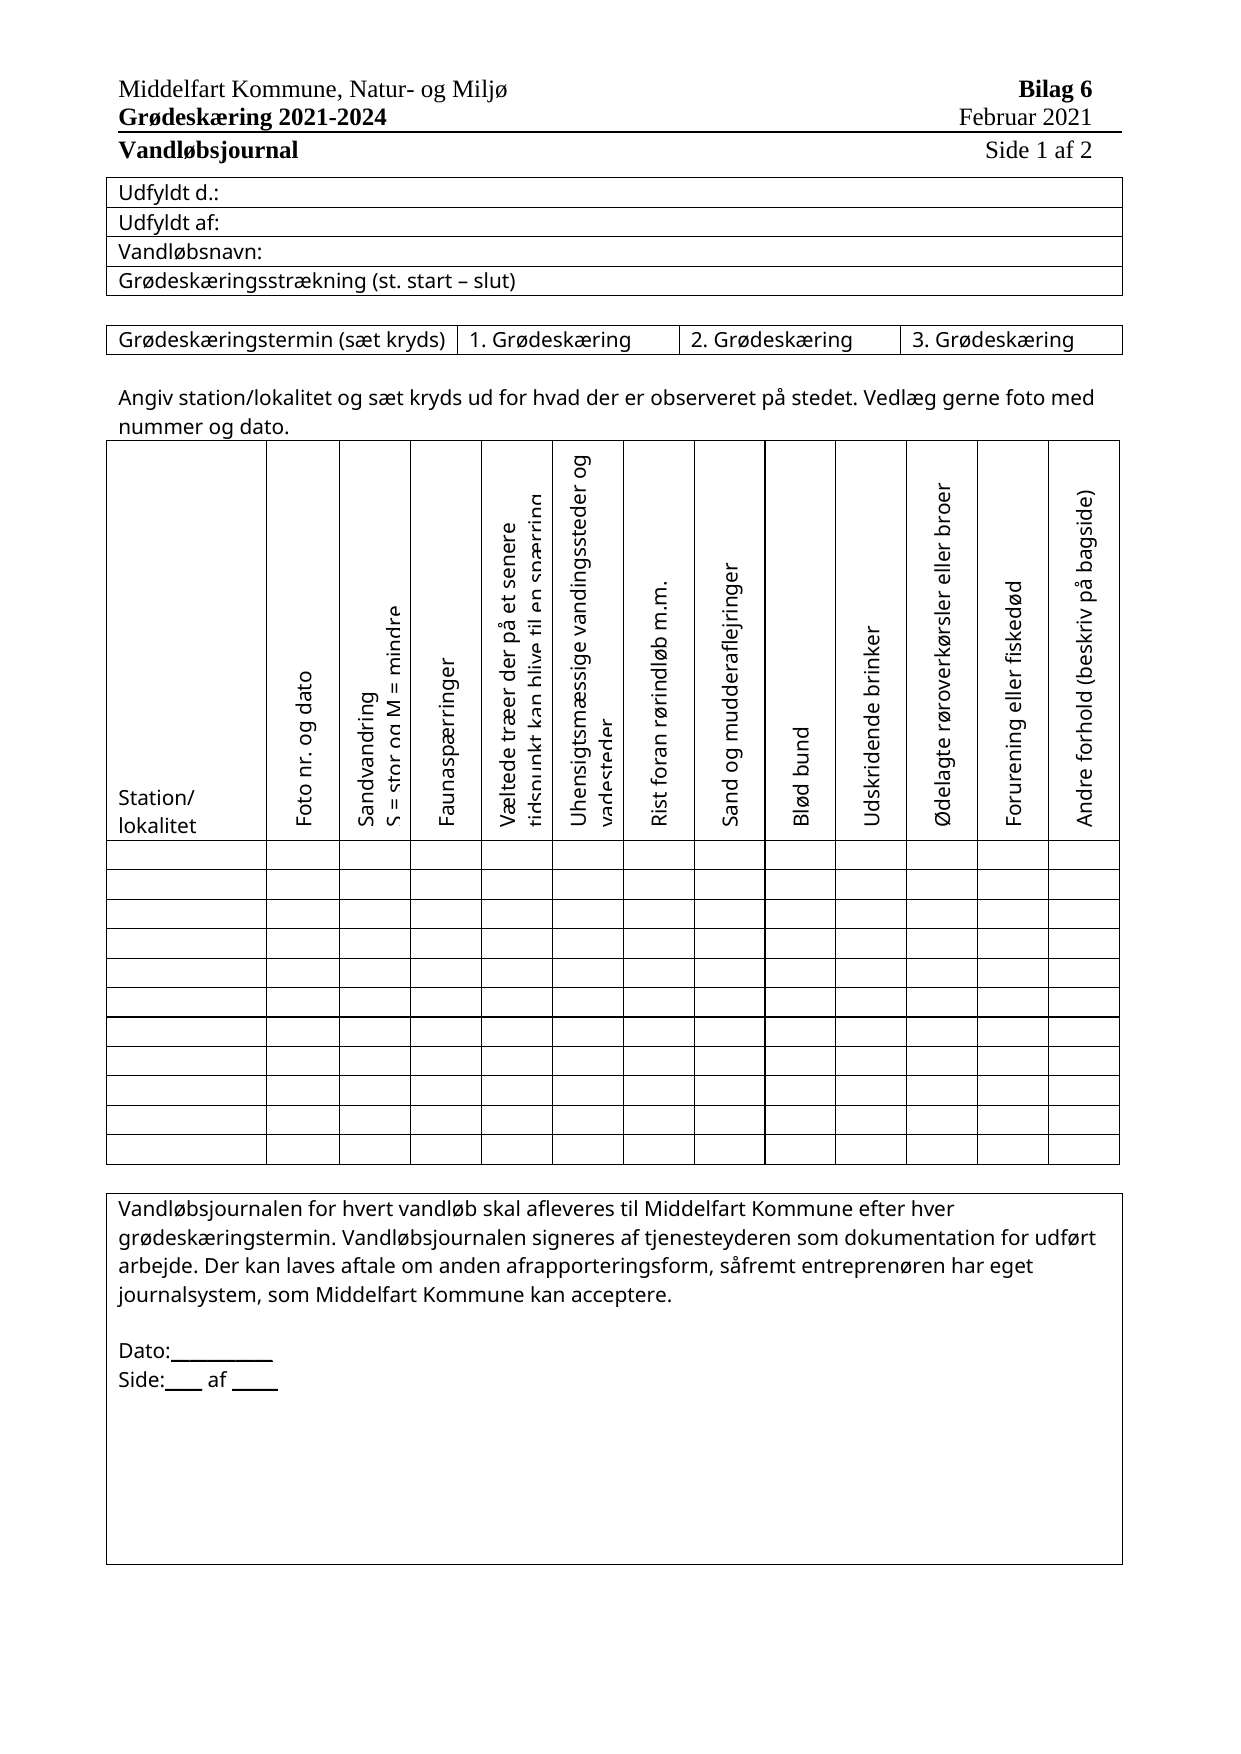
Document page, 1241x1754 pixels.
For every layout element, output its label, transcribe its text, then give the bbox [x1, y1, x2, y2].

table_header Uhensigtsmæssige vandingssteder og vadesteder [553, 441, 623, 839]
table_cell [340, 1135, 410, 1164]
table_cell [695, 870, 764, 898]
table_cell [766, 870, 835, 898]
table_cell [766, 841, 835, 869]
table_cell [1049, 929, 1119, 957]
table_header Udfyldt d.: [107, 178, 1122, 207]
table_cell [267, 1018, 339, 1046]
table_cell [624, 870, 694, 898]
table_cell [107, 841, 266, 869]
table_header Station/lokalitet [107, 441, 266, 839]
table_cell [766, 1135, 835, 1164]
table_cell [267, 900, 339, 928]
table_cell [340, 870, 410, 898]
table_cell [836, 1106, 906, 1134]
table_cell [482, 1106, 552, 1134]
table_cell [766, 1018, 835, 1046]
table_cell [624, 959, 694, 987]
table_cell [695, 841, 764, 869]
table_cell [340, 988, 410, 1016]
table_cell [267, 870, 339, 898]
table_cell [907, 959, 977, 987]
table_cell [695, 959, 764, 987]
table_cell [482, 870, 552, 898]
table_cell [1049, 900, 1119, 928]
table_cell [766, 988, 835, 1016]
table_cell [482, 1135, 552, 1164]
table_cell [411, 959, 481, 987]
table_cell [907, 929, 977, 957]
table_header Rist foran rørindløb m.m. [624, 441, 694, 839]
table_cell [907, 870, 977, 898]
table_cell [1049, 1135, 1119, 1164]
table_cell [978, 1047, 1048, 1075]
table_cell [978, 988, 1048, 1016]
table_cell [1049, 1047, 1119, 1075]
table_cell [267, 1106, 339, 1134]
table_cell [836, 1047, 906, 1075]
table_cell [695, 1135, 764, 1164]
table_header 2. Grødeskæring [680, 326, 900, 354]
table_cell [340, 841, 410, 869]
table_cell [340, 929, 410, 957]
table_cell [107, 988, 266, 1016]
table_cell [411, 988, 481, 1016]
table_header 3. Grødeskæring [901, 326, 1122, 354]
table_cell [1049, 870, 1119, 898]
table_cell [267, 1047, 339, 1075]
table_cell [624, 1135, 694, 1164]
table_cell [1049, 1106, 1119, 1134]
table_cell [107, 929, 266, 957]
table_header Sand og mudderaflejringer [695, 441, 764, 839]
table_cell [907, 841, 977, 869]
table_cell [107, 1047, 266, 1075]
table_cell [907, 1018, 977, 1046]
table_cell [836, 959, 906, 987]
table_cell [978, 959, 1048, 987]
table_cell [1049, 841, 1119, 869]
table_cell [978, 900, 1048, 928]
table_cell [978, 929, 1048, 957]
table_cell [978, 870, 1048, 898]
table_cell [766, 1106, 835, 1134]
table_cell [411, 870, 481, 898]
table_cell [553, 1135, 623, 1164]
table_cell [411, 1018, 481, 1046]
table_cell [482, 959, 552, 987]
table_cell Vandløbsnavn: [107, 237, 1122, 266]
table_cell [1049, 1076, 1119, 1105]
table_header Vandløbsjournalen for hvert vandløb skal afleveres til Middelfart Kommune efter hver grødeskæringstermin. Vandløbsjournalen signeres af tjenesteyderen som dokumentation for udført arbejde. Der kan laves aftale om anden afrapporteringsform, såfremt entreprenøren har eget journalsystem, som Middelfart Kommune kan acceptere. Dato:___________ Side:____ af _____ _______________________________ Tjenesteyderens underskrift og stempel [107, 1194, 1122, 1564]
table_cell [695, 1106, 764, 1134]
table_cell [624, 841, 694, 869]
table_cell [907, 988, 977, 1016]
table_cell [340, 1106, 410, 1134]
table_cell [695, 929, 764, 957]
table_header Sandvandring S = stor og M = mindre [340, 441, 410, 839]
table_cell [836, 988, 906, 1016]
table_cell [695, 1018, 764, 1046]
table_cell [411, 841, 481, 869]
table_cell [107, 1106, 266, 1134]
table_cell [411, 1135, 481, 1164]
table_cell Udfyldt af: [107, 208, 1122, 236]
table_cell [411, 900, 481, 928]
table_cell [411, 1106, 481, 1134]
table_cell [267, 929, 339, 957]
table_cell [482, 1076, 552, 1105]
table_cell [695, 900, 764, 928]
table_cell [107, 1076, 266, 1105]
table_cell [766, 900, 835, 928]
table_cell [553, 1076, 623, 1105]
table_cell [553, 1106, 623, 1134]
table_cell [907, 1076, 977, 1105]
table_cell [624, 1018, 694, 1046]
table_cell [411, 929, 481, 957]
table_cell [553, 988, 623, 1016]
table_cell [766, 1047, 835, 1075]
table_cell [267, 1135, 339, 1164]
table_cell [340, 959, 410, 987]
table_cell [836, 900, 906, 928]
table_cell [553, 900, 623, 928]
table_cell [836, 1135, 906, 1164]
table_cell [907, 1106, 977, 1134]
table_cell [340, 1047, 410, 1075]
table_header Blød bund [766, 441, 835, 839]
table_header Væltede træer der på et senere tidspunkt kan blive til en spærring [482, 441, 552, 839]
table_cell [107, 870, 266, 898]
table_cell [836, 929, 906, 957]
table_cell [267, 959, 339, 987]
table_cell [553, 841, 623, 869]
table_cell [267, 988, 339, 1016]
table_cell [1049, 988, 1119, 1016]
table_header Grødeskæringstermin (sæt kryds) [107, 326, 457, 354]
table_cell [907, 900, 977, 928]
table_cell [978, 1076, 1048, 1105]
table_cell [624, 1076, 694, 1105]
table_cell [267, 1076, 339, 1105]
table_cell [766, 929, 835, 957]
table_cell [624, 929, 694, 957]
table_cell [836, 841, 906, 869]
table_cell [978, 1106, 1048, 1134]
table_cell [411, 1076, 481, 1105]
table_header 1. Grødeskæring [458, 326, 679, 354]
table_cell [836, 870, 906, 898]
table_cell [482, 988, 552, 1016]
table_header Andre forhold (beskriv på bagside) [1049, 441, 1119, 839]
table_cell [482, 900, 552, 928]
table_cell [907, 1047, 977, 1075]
table_cell [482, 929, 552, 957]
table_cell [553, 870, 623, 898]
table_cell [107, 959, 266, 987]
table_cell [624, 900, 694, 928]
table_cell [624, 1047, 694, 1075]
table_cell [482, 1018, 552, 1046]
table_cell Grødeskæringsstrækning (st. start – slut) [107, 267, 1122, 295]
table_cell [411, 1047, 481, 1075]
table_cell [1049, 1018, 1119, 1046]
text Angiv station/lokalitet og sæt kryds ud for hvad der er observeret på stedet. Vedlæg gerne foto med nummer og dato. [118, 383, 1122, 440]
table_cell [553, 1018, 623, 1046]
table_cell [624, 988, 694, 1016]
table_cell [107, 1135, 266, 1164]
table_cell [695, 988, 764, 1016]
table_cell [1049, 959, 1119, 987]
table_cell [553, 959, 623, 987]
table_cell [695, 1047, 764, 1075]
table_cell [836, 1018, 906, 1046]
table_cell [553, 1047, 623, 1075]
table_cell [766, 959, 835, 987]
table_header Ødelagte røroverkørsler eller broer [907, 441, 977, 839]
table_cell [766, 1076, 835, 1105]
table_header Forurening eller fiskedød [978, 441, 1048, 839]
table_header Foto nr. og dato [267, 441, 339, 839]
table_cell [340, 1018, 410, 1046]
table_header Faunaspærringer [411, 441, 481, 839]
table_cell [978, 1018, 1048, 1046]
table_cell [340, 900, 410, 928]
table_cell [482, 841, 552, 869]
table_cell [553, 929, 623, 957]
table_cell [482, 1047, 552, 1075]
table_header Udskridende brinker [836, 441, 906, 839]
table_cell [695, 1076, 764, 1105]
table_cell [907, 1135, 977, 1164]
table_cell [267, 841, 339, 869]
table_cell [836, 1076, 906, 1105]
table_cell [978, 841, 1048, 869]
table_cell [340, 1076, 410, 1105]
table_cell [978, 1135, 1048, 1164]
table_cell [624, 1106, 694, 1134]
table_cell [107, 900, 266, 928]
table_cell [107, 1018, 266, 1046]
